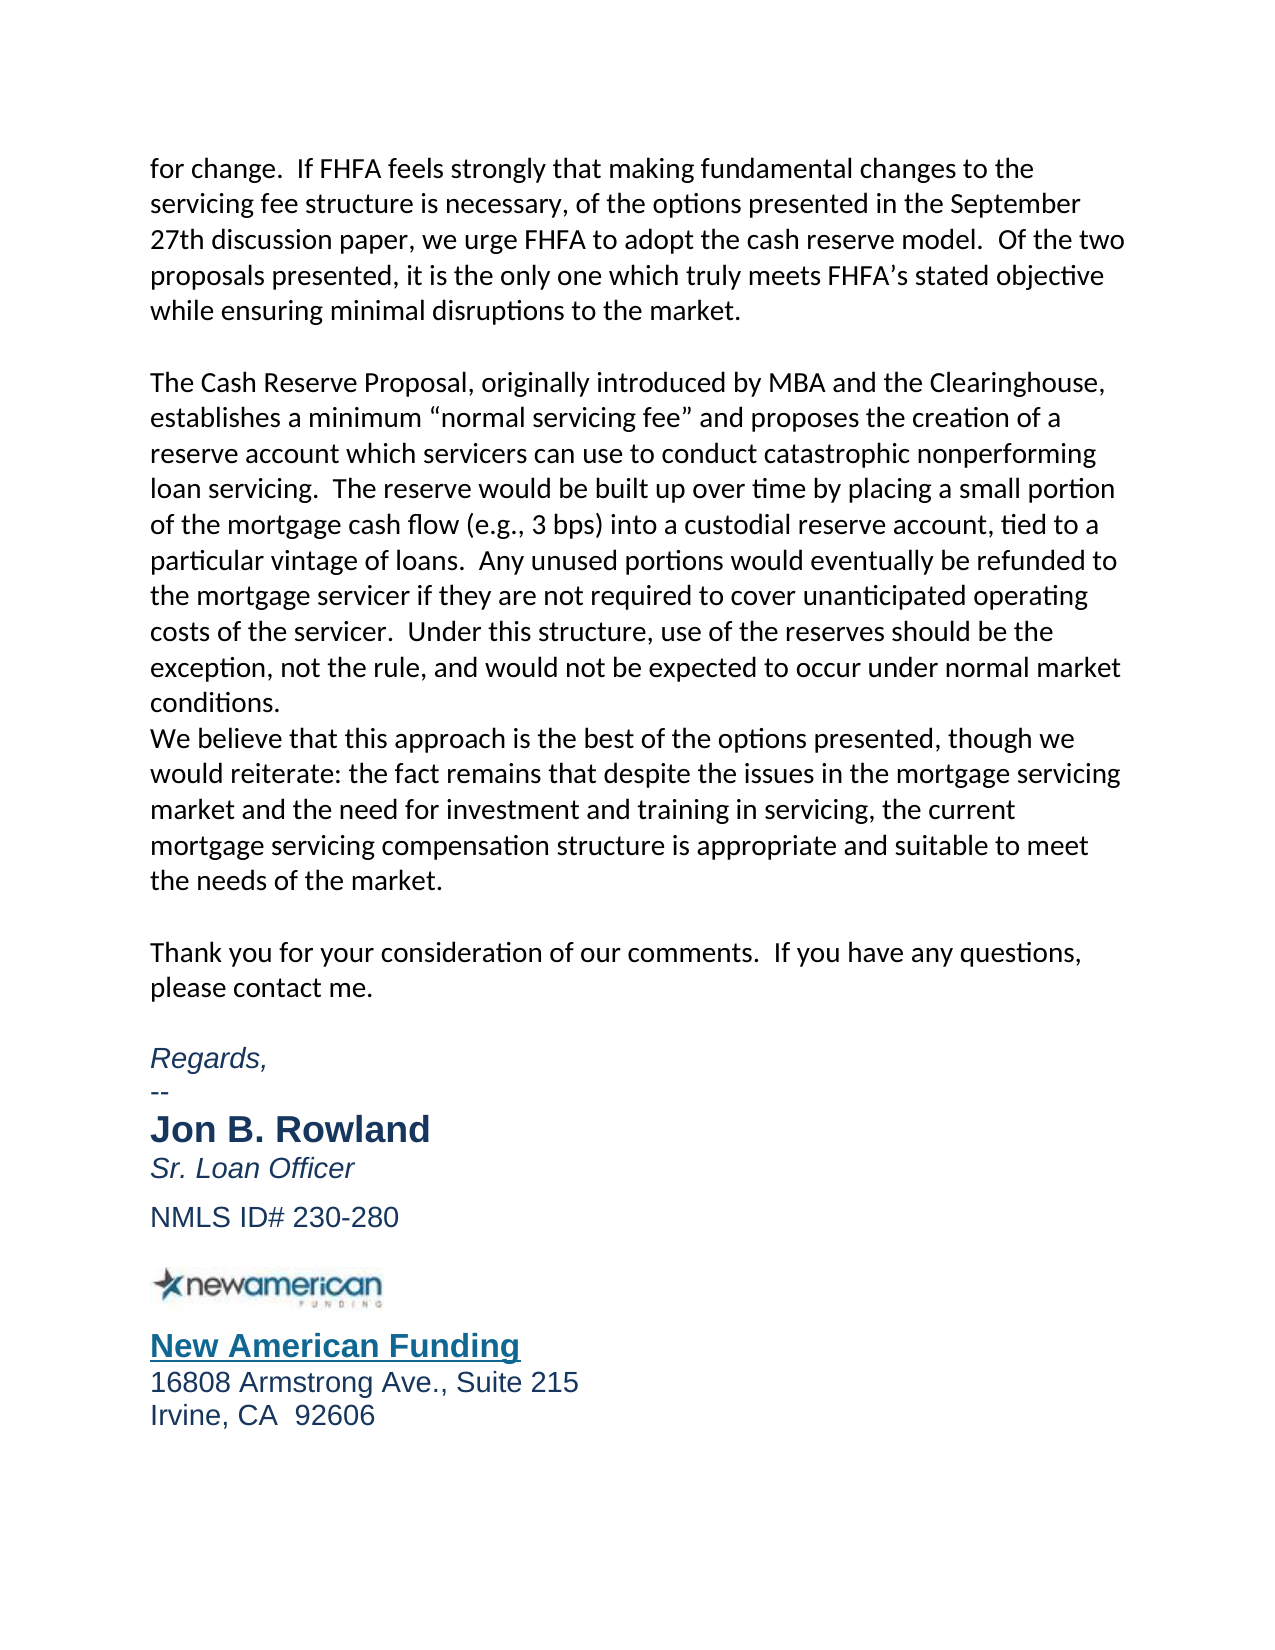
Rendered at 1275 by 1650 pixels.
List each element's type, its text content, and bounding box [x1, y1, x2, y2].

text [150, 150, 1125, 328]
text Thank you for your consideration of our comments. If you have any questions, please contact me. [150, 934, 1125, 1005]
text Regards, -- Jon B. Rowland Sr. Loan Officer [150, 1041, 1125, 1184]
text New American Funding 16808 Armstrong Ave., Suite 215 Irvine, CA 92606 [150, 1326, 1125, 1432]
text We believe that this approach is the best of the options presented, though we would reiterate: the fact remains that despite the issues in the mortgage servicing market and the need for investment and training in servicing, the current mortgage servicing compensation structure is appropriate and suitable to meet the needs of the market. [150, 720, 1125, 898]
text NMLS ID# 230-280 [150, 1200, 1125, 1311]
text The Cash Reserve Proposal, originally introduced by MBA and the Clearinghouse, establishes a minimum “normal servicing fee” and proposes the creation of a reserve account which servicers can use to conduct catastrophic nonperforming loan servicing. The reserve would be built up over time by placing a small portion of the mortgage cash flow (e.g., 3 bps) into a custodial reserve account, tied to a particular vintage of loans. Any unused portions would eventually be refunded to the mortgage servicer if they are not required to cover unanticipated operating costs of the servicer. Under this structure, use of the reserves should be the exception, not the rule, and would not be expected to occur under normal market conditions. [150, 364, 1125, 720]
picture [150, 1267, 385, 1311]
